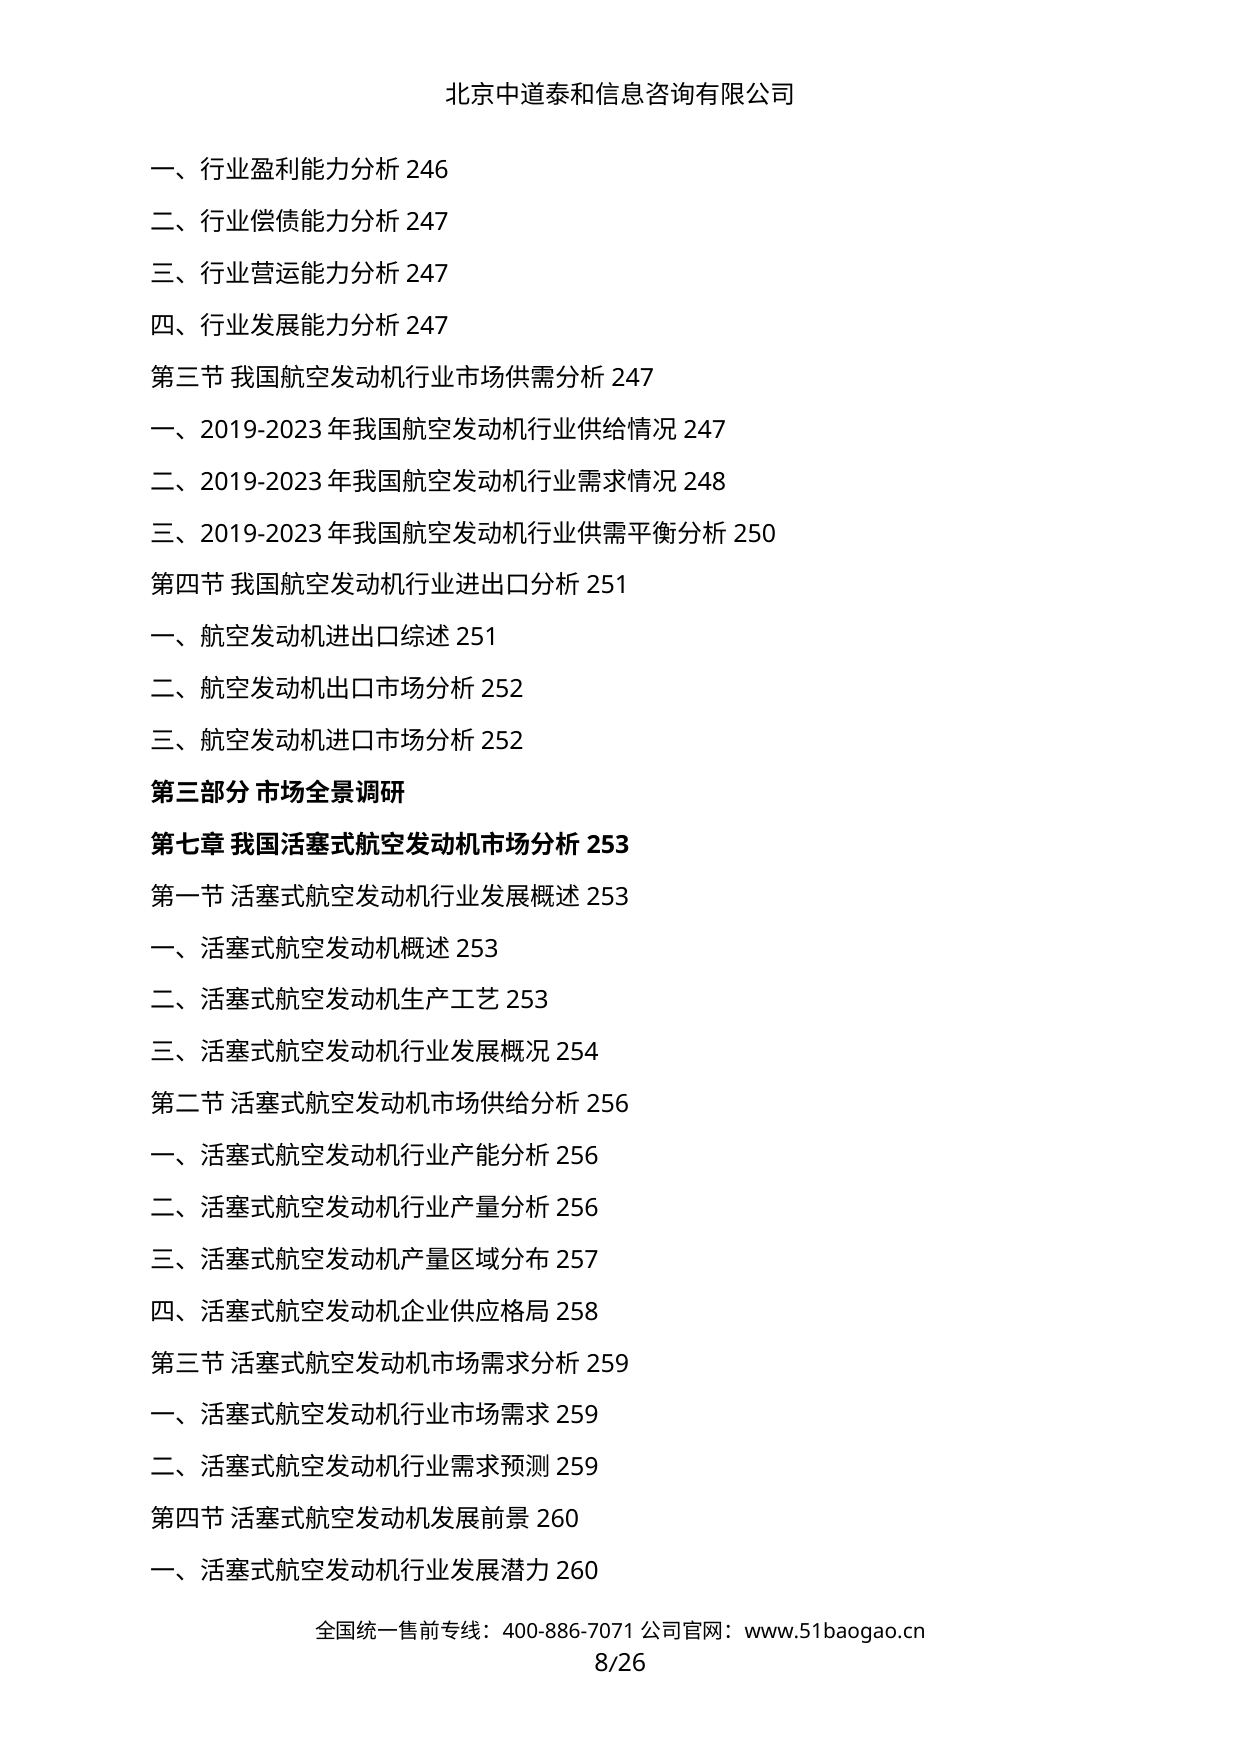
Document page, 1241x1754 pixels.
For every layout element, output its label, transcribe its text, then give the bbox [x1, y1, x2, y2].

text 第七章 我国活塞式航空发动机市场分析 253 [150, 824, 1090, 861]
text 第四节 活塞式航空发动机发展前景 260 [150, 1499, 1090, 1535]
text 一、活塞式航空发动机行业产能分析 256 [150, 1136, 1090, 1172]
text 一、活塞式航空发动机概述 253 [150, 928, 1090, 964]
text 三、活塞式航空发动机行业发展概况 254 [150, 1032, 1090, 1068]
text 三、2019-2023年我国航空发动机行业供需平衡分析 250 [150, 513, 1090, 549]
text 三、航空发动机进口市场分析 252 [150, 721, 1090, 757]
text 四、行业发展能力分析 247 [150, 306, 1090, 342]
text 三、行业营运能力分析 247 [150, 254, 1090, 290]
text 第三节 我国航空发动机行业市场供需分析 247 [150, 357, 1090, 394]
text 一、活塞式航空发动机行业发展潜力 260 [150, 1551, 1090, 1587]
text 二、活塞式航空发动机行业产量分析 256 [150, 1187, 1090, 1224]
text 一、航空发动机进出口综述 251 [150, 617, 1090, 653]
text 四、活塞式航空发动机企业供应格局 258 [150, 1291, 1090, 1327]
text 第四节 我国航空发动机行业进出口分析 251 [150, 565, 1090, 601]
text 第一节 活塞式航空发动机行业发展概述 253 [150, 876, 1090, 912]
text 二、2019-2023年我国航空发动机行业需求情况 248 [150, 461, 1090, 497]
text 二、活塞式航空发动机生产工艺 253 [150, 980, 1090, 1016]
text 二、行业偿债能力分析 247 [150, 202, 1090, 238]
text 二、航空发动机出口市场分析 252 [150, 669, 1090, 705]
text 三、活塞式航空发动机产量区域分布 257 [150, 1239, 1090, 1276]
text 第三部分 市场全景调研 [150, 772, 1090, 809]
text 第二节 活塞式航空发动机市场供给分析 256 [150, 1084, 1090, 1120]
text 一、活塞式航空发动机行业市场需求 259 [150, 1395, 1090, 1431]
text 一、行业盈利能力分析 246 [150, 150, 1090, 186]
text 第三节 活塞式航空发动机市场需求分析 259 [150, 1343, 1090, 1379]
text 二、活塞式航空发动机行业需求预测 259 [150, 1447, 1090, 1483]
text 一、2019-2023年我国航空发动机行业供给情况 247 [150, 409, 1090, 446]
